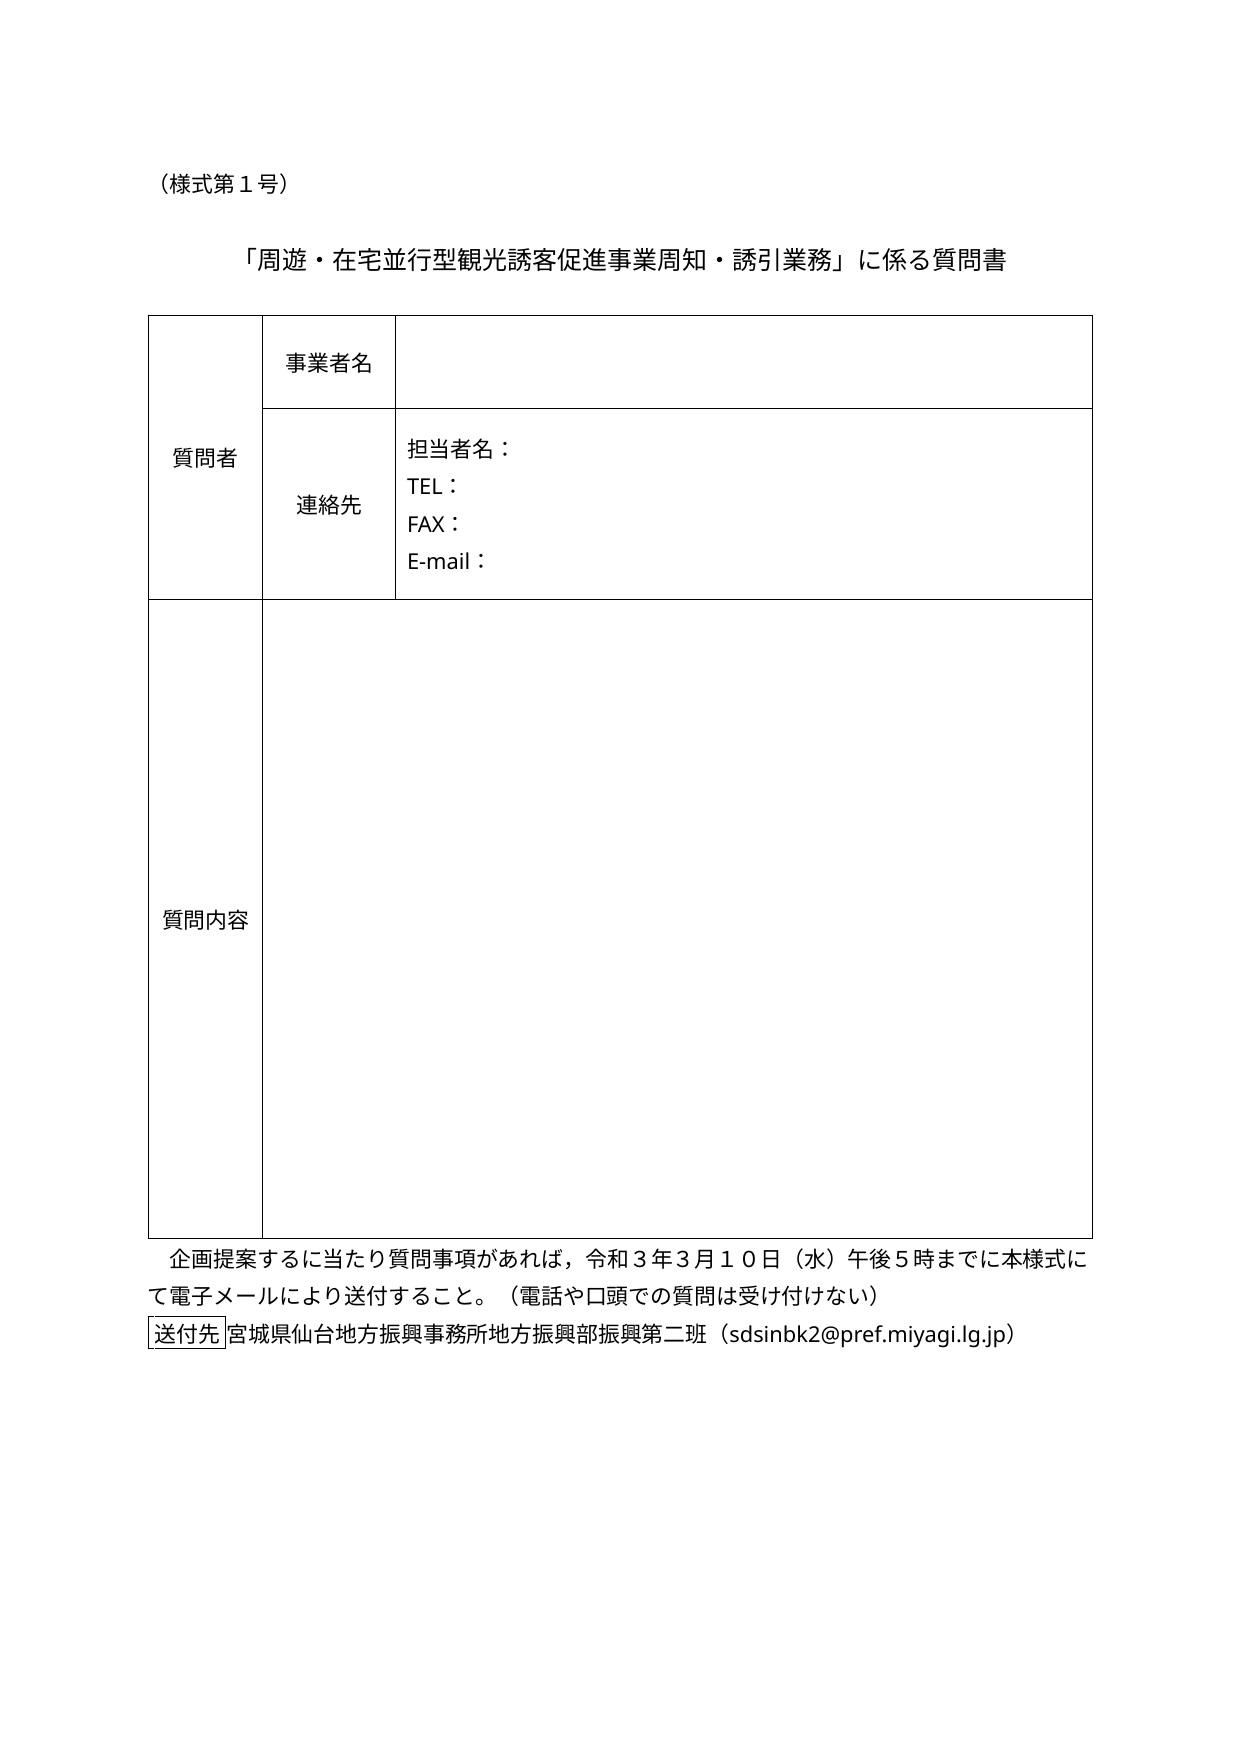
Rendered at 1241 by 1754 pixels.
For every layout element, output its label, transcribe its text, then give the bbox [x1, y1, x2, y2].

table_header [396, 316, 1092, 408]
table_cell 質問内容 [149, 600, 262, 1238]
text （様式第１号） [148, 164, 1092, 202]
table_header 事業者名 [263, 316, 395, 408]
table_cell [263, 600, 1092, 1238]
table_cell 担当者名： TEL： FAX： E-mail： [396, 409, 1092, 599]
table_header 質問者 [149, 316, 262, 599]
text 「周遊・在宅並行型観光誘客促進事業周知・誘引業務」に係る質問書 [148, 239, 1092, 277]
text 送付先 宮城県仙台地方振興事務所地方振興部振興第二班（sdsinbk2@pref.miyagi.lg.jp） [148, 1314, 1092, 1351]
table_cell 連絡先 [263, 409, 395, 599]
text 企画提案するに当たり質問事項があれば，令和３年３月１０日（水）午後５時までに本様式にて電子メールにより送付すること。（電話や口頭での質問は受け付けない） [148, 1239, 1092, 1314]
